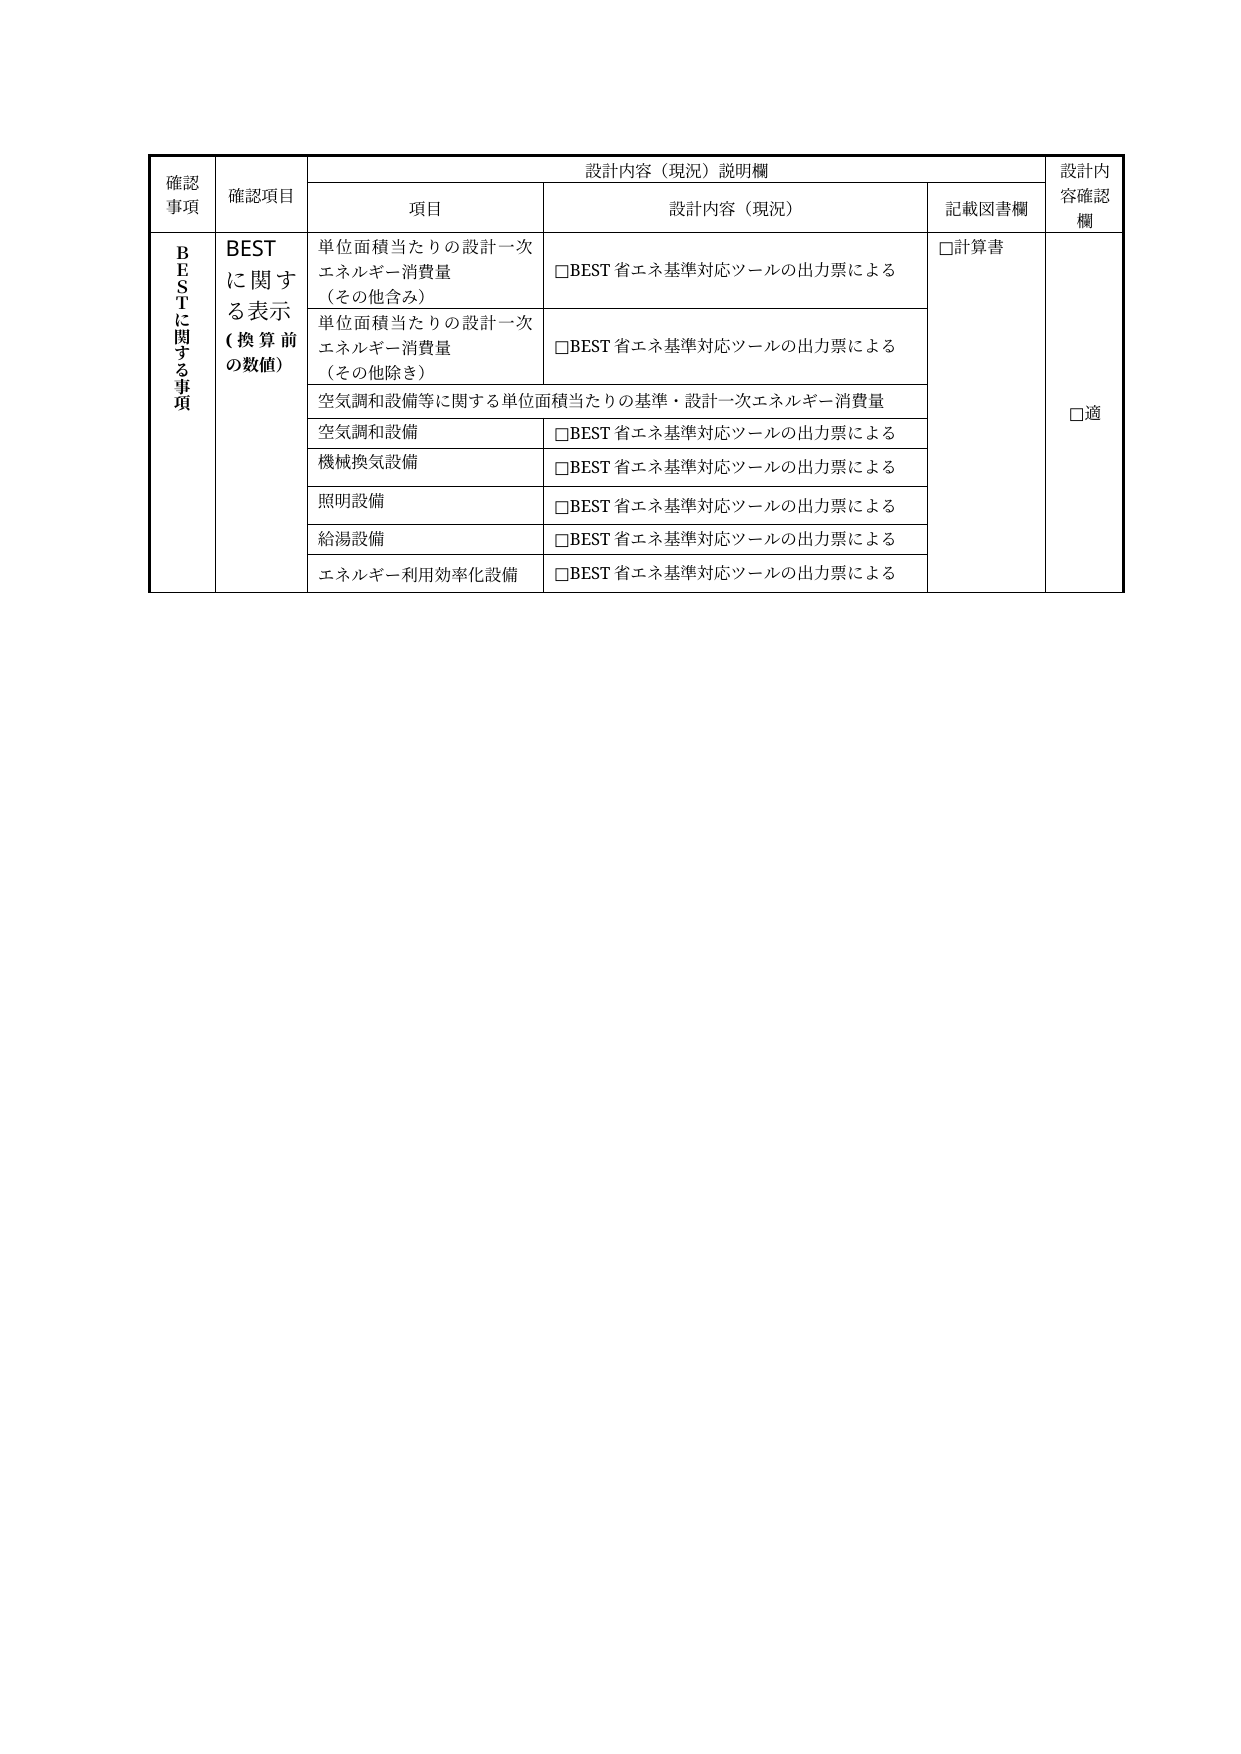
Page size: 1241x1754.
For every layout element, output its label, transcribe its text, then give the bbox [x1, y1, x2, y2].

table_cell 機械換気設備 [308, 449, 543, 486]
table_cell 単位面積当たりの設計一次エネルギー消費量 （その他除き） [308, 309, 543, 384]
table_cell 設計内容（現況） [544, 183, 927, 232]
table_cell □BEST省エネ基準対応ツールの出力票による [544, 419, 927, 448]
table_header 設計内容（現況）説明欄 [308, 157, 1045, 182]
table_cell □BEST省エネ基準対応ツールの出力票による [544, 487, 927, 524]
table_cell □BEST省エネ基準対応ツールの出力票による [544, 233, 927, 308]
table_cell BESTに関する表示 (換算前の数値） [216, 233, 307, 592]
table_cell 単位面積当たりの設計一次エネルギー消費量 （その他含み） [308, 233, 543, 308]
table_cell 記載図書欄 [928, 183, 1045, 232]
table_cell □計算書 [928, 233, 1045, 592]
table_cell 給湯設備 [308, 525, 543, 554]
table_cell □BEST省エネ基準対応ツールの出力票による [544, 525, 927, 554]
table_header 確認事項 [151, 157, 215, 232]
table_cell 空気調和設備等に関する単位面積当たりの基準・設計一次エネルギー消費量 [308, 385, 927, 417]
table_cell □適 [1046, 233, 1122, 592]
table_cell エネルギー利用効率化設備 [308, 555, 543, 592]
table_cell ＢＥＳＴに関する事項 [151, 233, 215, 592]
table_header 設計内容確認欄 [1046, 157, 1122, 232]
table_cell □BEST省エネ基準対応ツールの出力票による [544, 449, 927, 486]
table_cell 項目 [308, 183, 543, 232]
table_cell □BEST省エネ基準対応ツールの出力票による [544, 555, 927, 592]
table_cell 空気調和設備 [308, 419, 543, 448]
table_header 確認項目 [216, 157, 307, 232]
table_cell 照明設備 [308, 487, 543, 524]
table_cell □BEST省エネ基準対応ツールの出力票による [544, 309, 927, 384]
